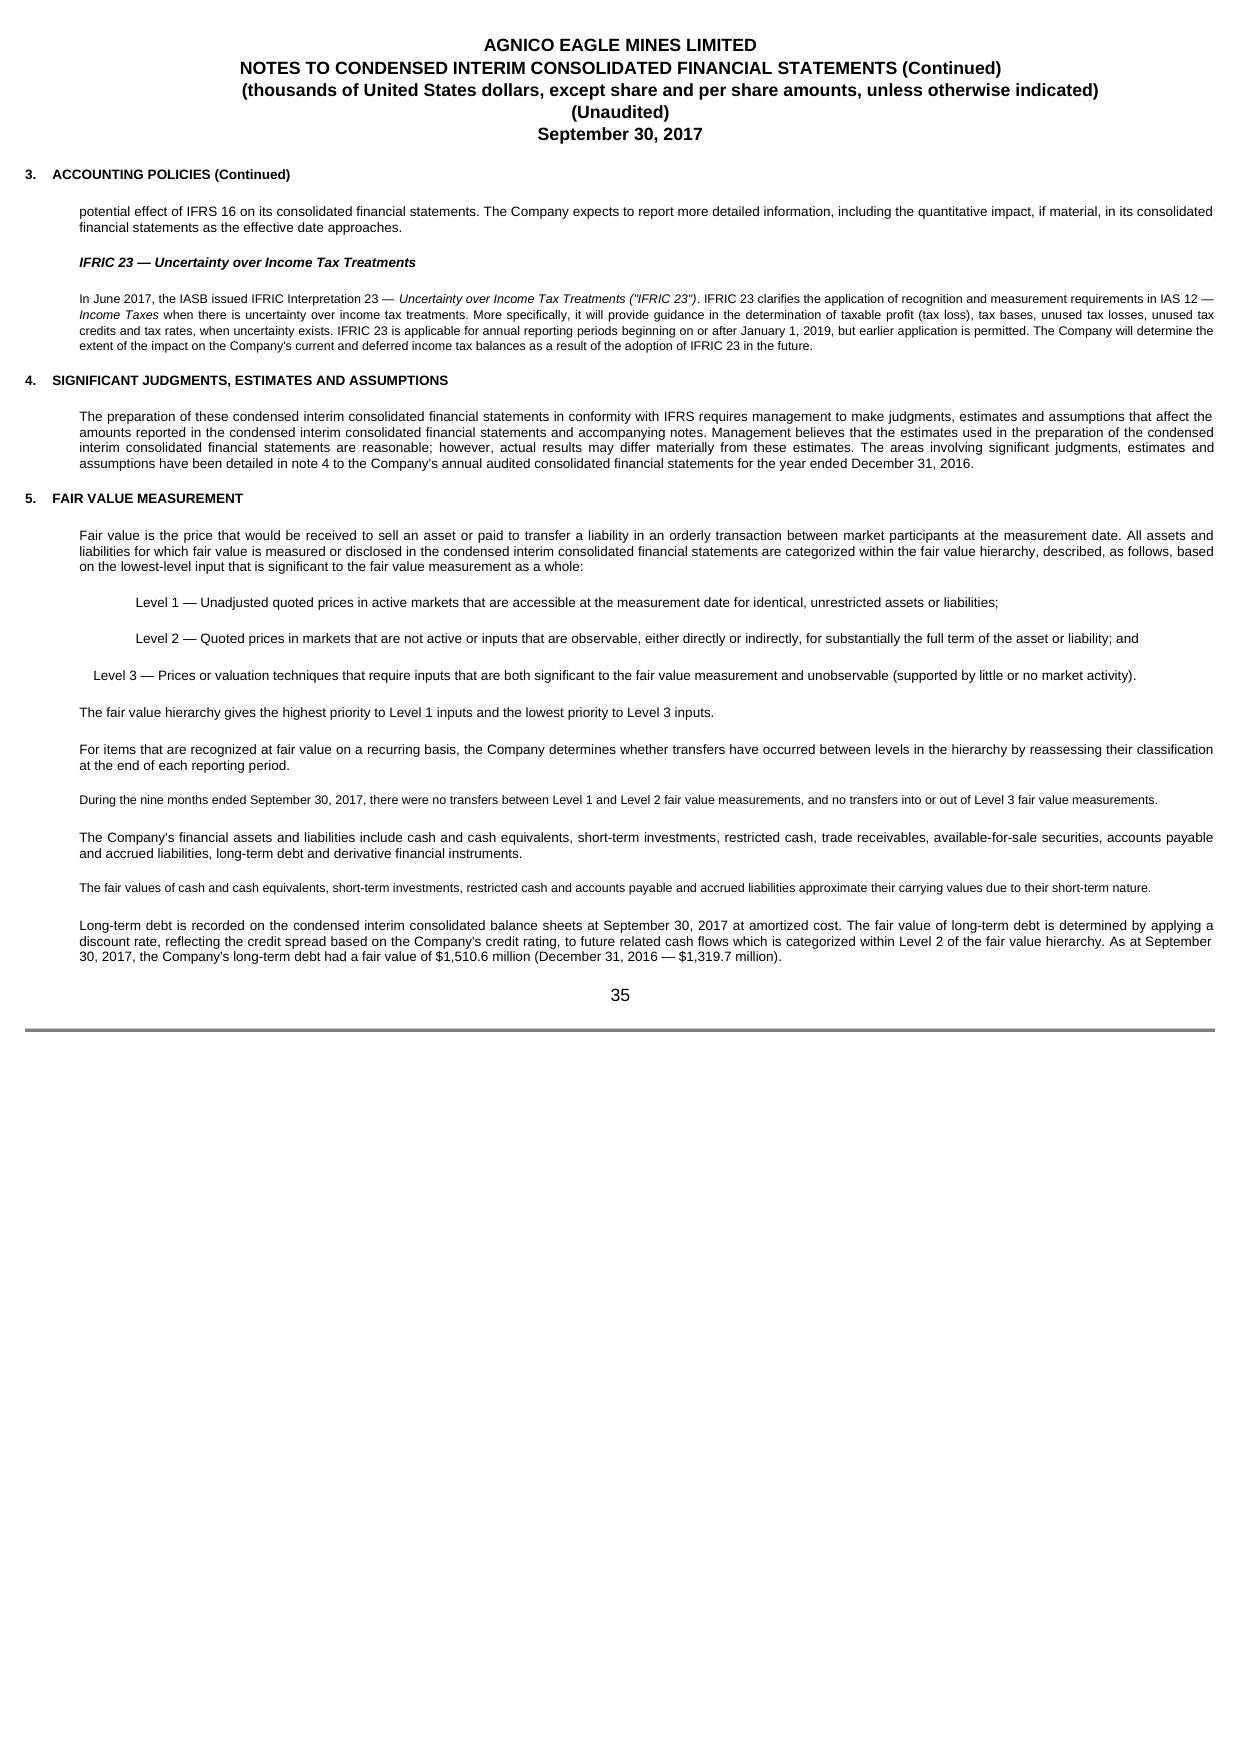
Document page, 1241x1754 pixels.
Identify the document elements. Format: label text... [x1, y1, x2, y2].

text Long-term debt is recorded on the condensed interim consolidated balance sheets at September 30, 2017 at amortized cost. The fair value of long-term debt is determined by applying a discount rate, reflecting the credit spread based on the Company's credit rating, to future related cash flows which is categorized within Level 2 of the fair value hierarchy. As at September 30, 2017, the Company's long-term debt had a fair value of $1,510.6 million (December 31, 2016 — $1,319.7 million). [79, 918, 1215, 964]
text For items that are recognized at fair value on a recurring basis, the Company determines whether transfers have occurred between levels in the hierarchy by reassessing their classification at the end of each reporting period. [79, 741, 1215, 773]
text Level 3 — Prices or valuation techniques that require inputs that are both significant to the fair value measurement and unobservable (supported by little or no market activity). [25, 668, 1205, 683]
text Level 2 — Quoted prices in markets that are not active or inputs that are observable, either directly or indirectly, for substantially the full term of the asset or liability; and [135, 631, 1215, 647]
text The preparation of these condensed interim consolidated financial statements in conformity with IFRS requires management to make judgments, estimates and assumptions that affect the amounts reported in the condensed interim consolidated financial statements and accompanying notes. Management believes that the estimates used in the preparation of the condensed interim consolidated financial statements are reasonable; however, actual results may differ materially from these estimates. The areas involving significant judgments, estimates and assumptions have been detailed in note 4 to the Company's annual audited consolidated financial statements for the year ended December 31, 2016. [79, 409, 1215, 471]
text (Unaudited) [25, 102, 1215, 122]
text September 30, 2017 [25, 124, 1215, 144]
text (thousands of United States dollars, except share and per share amounts, unless otherwise indicated) [242, 80, 1215, 100]
text The fair values of cash and cash equivalents, short-term investments, restricted cash and accounts payable and accrued liabilities approximate their carrying values due to their short-term nature. [79, 881, 1215, 895]
text Level 1 — Unadjusted quoted prices in active markets that are accessible at the measurement date for identical, unrestricted assets or liabilities; [135, 594, 1215, 610]
text NOTES TO CONDENSED INTERIM CONSOLIDATED FINANCIAL STATEMENTS (Continued) [239, 58, 1215, 78]
text IFRIC 23 — Uncertainty over Income Tax Treatments [79, 255, 1215, 270]
list ACCOUNTING POLICIES (Continued) [25, 166, 1215, 182]
text Fair value is the price that would be received to sell an asset or paid to transfer a liability in an orderly transaction between market participants at the measurement date. All assets and liabilities for which fair value is measured or disclosed in the condensed interim consolidated financial statements are categorized within the fair value hierarchy, described, as follows, based on the lowest-level input that is significant to the fair value measurement as a whole: [79, 528, 1215, 574]
list SIGNIFICANT JUDGMENTS, ESTIMATES AND ASSUMPTIONS [25, 372, 1215, 388]
text potential effect of IFRS 16 on its consolidated financial statements. The Company expects to report more detailed information, including the quantitative impact, if material, in its consolidated financial statements as the effective date approaches. [79, 203, 1215, 235]
text The Company's financial assets and liabilities include cash and cash equivalents, short-term investments, restricted cash, trade receivables, available-for-sale securities, accounts payable and accrued liabilities, long-term debt and derivative financial instruments. [79, 829, 1215, 861]
text AGNICO EAGLE MINES LIMITED [25, 35, 1215, 56]
list FAIR VALUE MEASUREMENT [25, 491, 1215, 506]
text 35 [25, 984, 1215, 1005]
picture [25, 1028, 1216, 1032]
text During the nine months ended September 30, 2017, there were no transfers between Level 1 and Level 2 fair value measurements, and no transfers into or out of Level 3 fair value measurements. [79, 793, 1215, 807]
text In June 2017, the IASB issued IFRIC Interpretation 23 — Uncertainty over Income Tax Treatments ("IFRIC 23"). IFRIC 23 clarifies the application of recognition and measurement requirements in IAS 12 — Income Taxes when there is uncertainty over income tax treatments. More specifically, it will provide guidance in the determination of taxable profit (tax loss), tax bases, unused tax losses, unused tax credits and tax rates, when uncertainty exists. IFRIC 23 is applicable for annual reporting periods beginning on or after January 1, 2019, but earlier application is permitted. The Company will determine the extent of the impact on the Company's current and deferred income tax balances as a result of the adoption of IFRIC 23 in the future. [79, 292, 1215, 353]
text The fair value hierarchy gives the highest priority to Level 1 inputs and the lowest priority to Level 3 inputs. [79, 704, 1215, 720]
